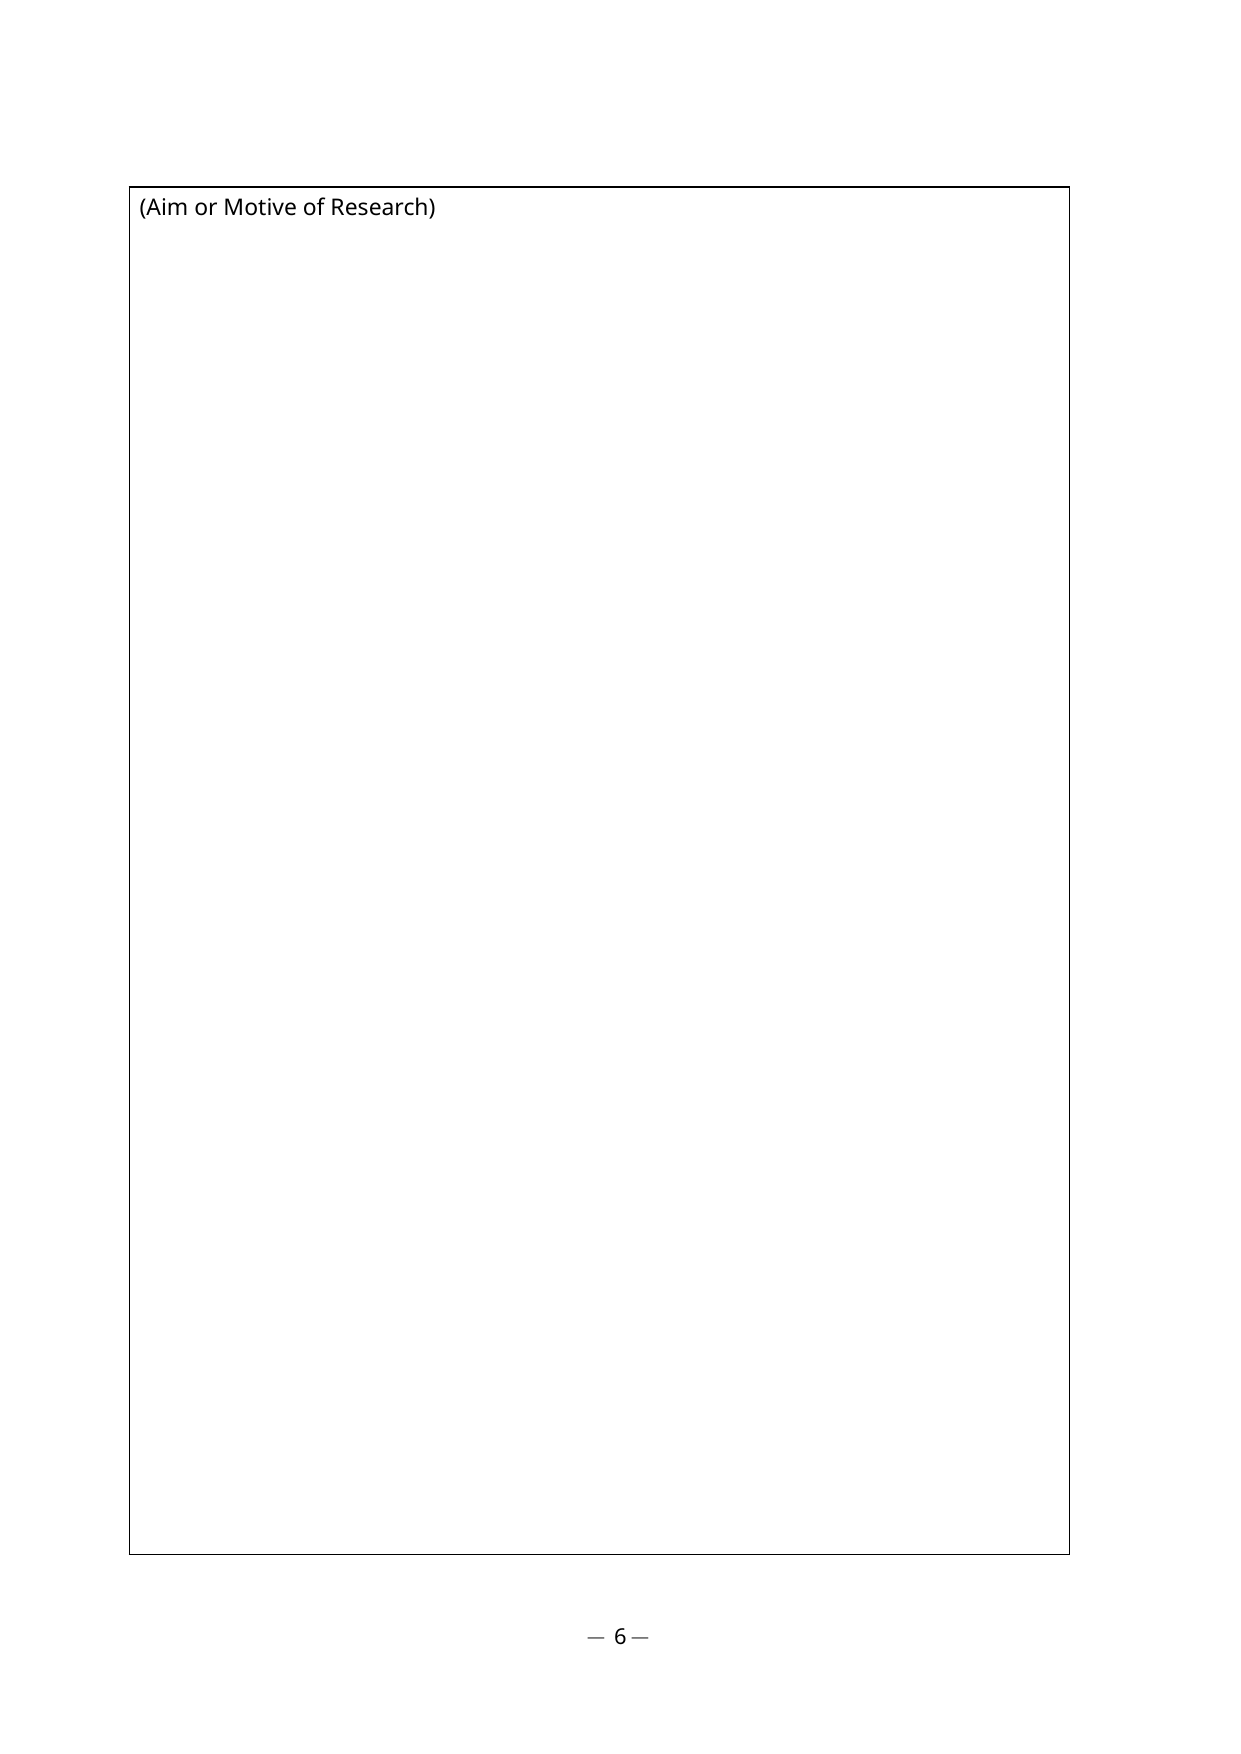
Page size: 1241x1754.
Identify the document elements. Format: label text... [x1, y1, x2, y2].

table_header (Aim or Motive of Research) [130, 188, 1069, 1554]
